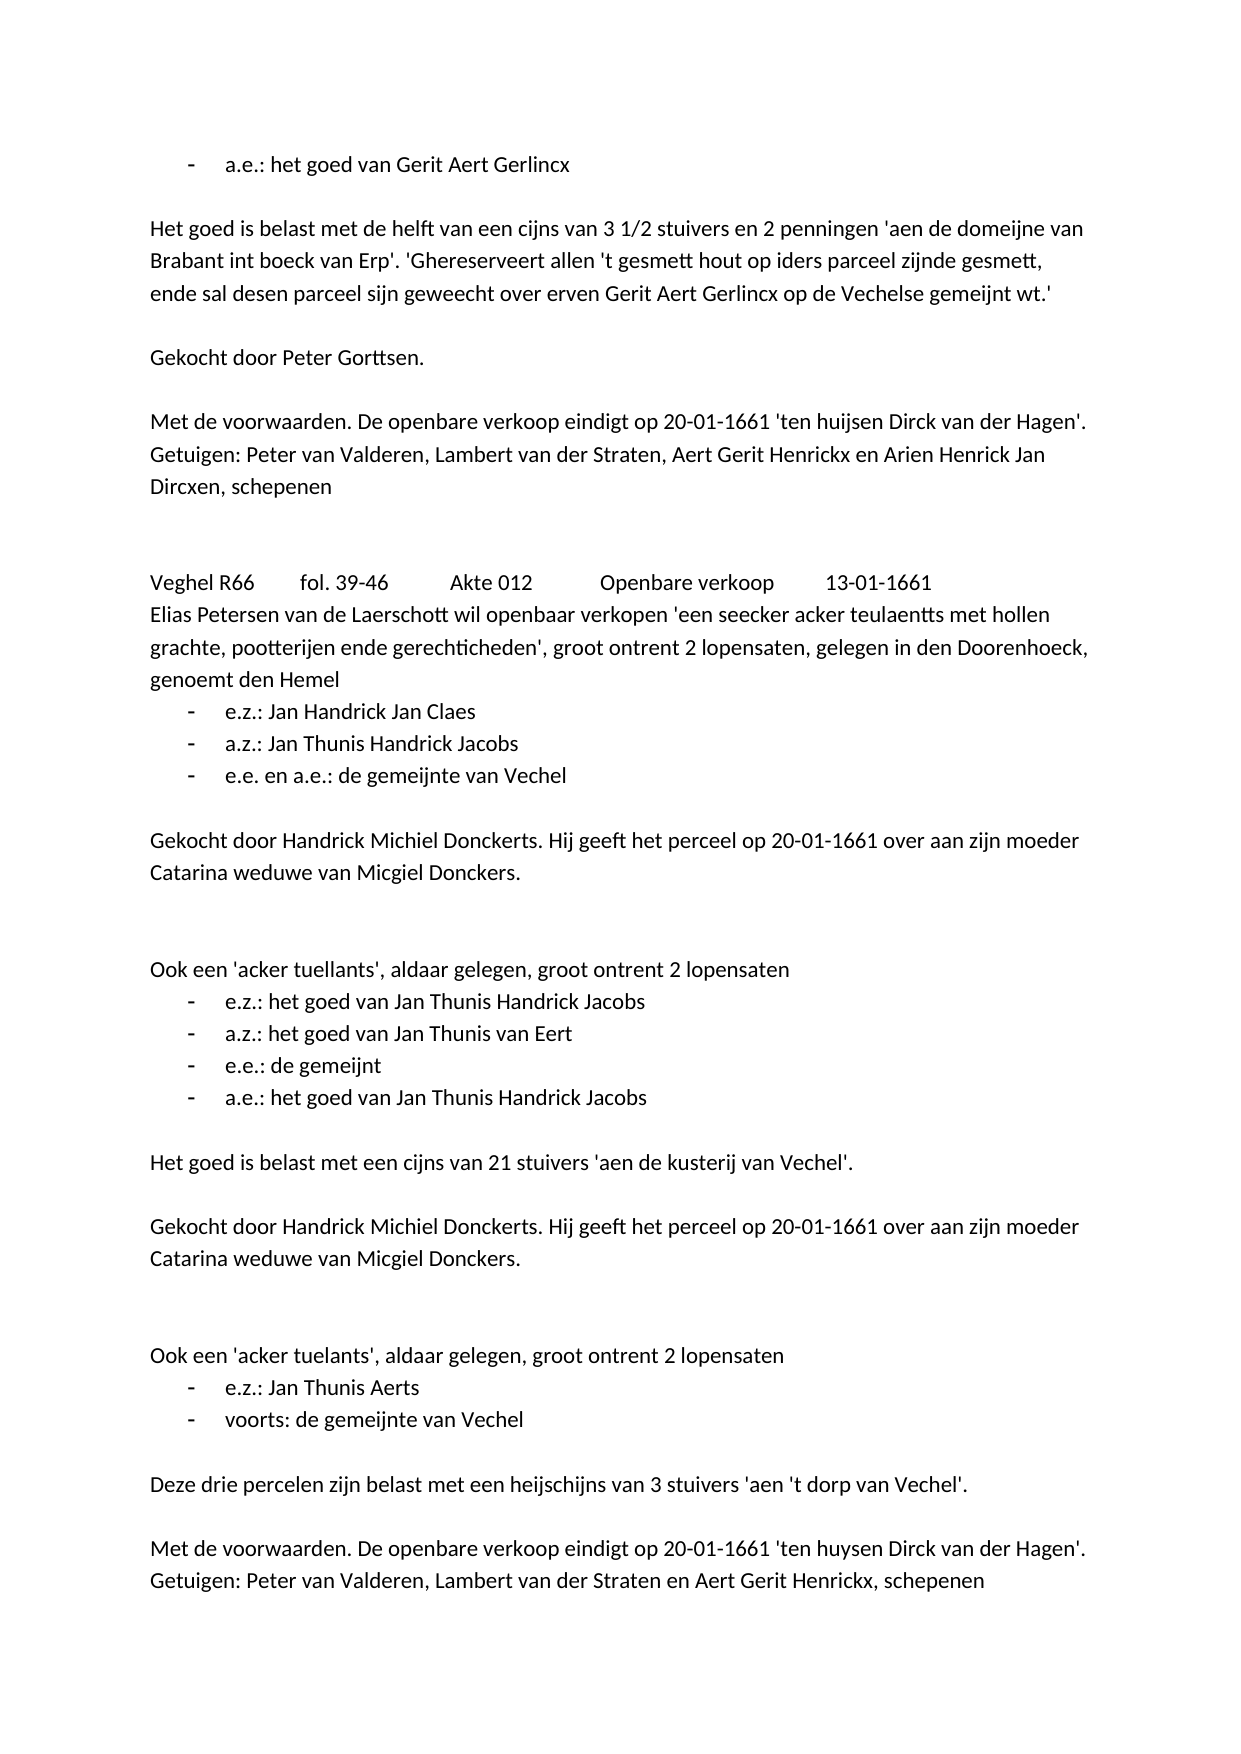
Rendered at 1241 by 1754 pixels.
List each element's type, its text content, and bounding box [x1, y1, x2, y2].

text Gekocht door Peter Gorttsen. [150, 343, 1090, 371]
list e.e.: de gemeijnt [187, 1051, 1090, 1079]
text Elias Petersen van de Laerschott wil openbaar verkopen 'een seecker acker teulaentts met hollen grachte, pootterijen ende gerechticheden', groot ontrent 2 lopensaten, gelegen in den Doorenhoeck, genoemt den Hemel [150, 601, 1090, 693]
text Het goed is belast met de helft van een cijns van 3 1/2 stuivers en 2 penningen 'aen de domeijne van Brabant int boeck van Erp'. 'Ghereserveert allen 't gesmett hout op iders parceel zijnde gesmett, ende sal desen parceel sijn geweecht over erven Gerit Aert Gerlincx op de Vechelse gemeijnt wt.' [150, 214, 1090, 307]
list e.z.: het goed van Jan Thunis Handrick Jacobs [187, 987, 1090, 1015]
text Gekocht door Handrick Michiel Donckerts. Hij geeft het perceel op 20-01-1661 over aan zijn moeder Catarina weduwe van Micgiel Donckers. [150, 826, 1090, 886]
text Ook een 'acker tuelants', aldaar gelegen, groot ontrent 2 lopensaten [150, 1341, 1090, 1369]
text Gekocht door Handrick Michiel Donckerts. Hij geeft het perceel op 20-01-1661 over aan zijn moeder Catarina weduwe van Micgiel Donckers. [150, 1212, 1090, 1272]
list a.z.: het goed van Jan Thunis van Eert [187, 1019, 1090, 1047]
text Deze drie percelen zijn belast met een heijschijns van 3 stuivers 'aen 't dorp van Vechel'. [150, 1470, 1090, 1498]
list a.e.: het goed van Jan Thunis Handrick Jacobs [187, 1083, 1090, 1111]
list e.z.: Jan Handrick Jan Claes [187, 697, 1090, 725]
list a.z.: Jan Thunis Handrick Jacobs [187, 729, 1090, 757]
list a.e.: het goed van Gerit Aert Gerlincx [187, 150, 1090, 178]
list voorts: de gemeijnte van Vechel [187, 1405, 1090, 1433]
text Getuigen: Peter van Valderen, Lambert van der Straten en Aert Gerit Henrickx, schepenen [150, 1566, 1090, 1594]
list e.e. en a.e.: de gemeijnte van Vechel [187, 762, 1090, 789]
list e.z.: Jan Thunis Aerts [187, 1373, 1090, 1401]
text Getuigen: Peter van Valderen, Lambert van der Straten, Aert Gerit Henrickx en Arien Henrick Jan Dircxen, schepenen [150, 440, 1090, 500]
text Met de voorwaarden. De openbare verkoop eindigt op 20-01-1661 'ten huijsen Dirck van der Hagen'. [150, 407, 1090, 436]
text Veghel R66 fol. 39-46 Akte 012 Openbare verkoop 13-01-1661 [150, 568, 1090, 596]
text Het goed is belast met een cijns van 21 stuivers 'aen de kusterij van Vechel'. [150, 1148, 1090, 1176]
text Ook een 'acker tuellants', aldaar gelegen, groot ontrent 2 lopensaten [150, 955, 1090, 983]
text Met de voorwaarden. De openbare verkoop eindigt op 20-01-1661 'ten huysen Dirck van der Hagen'. [150, 1534, 1090, 1562]
